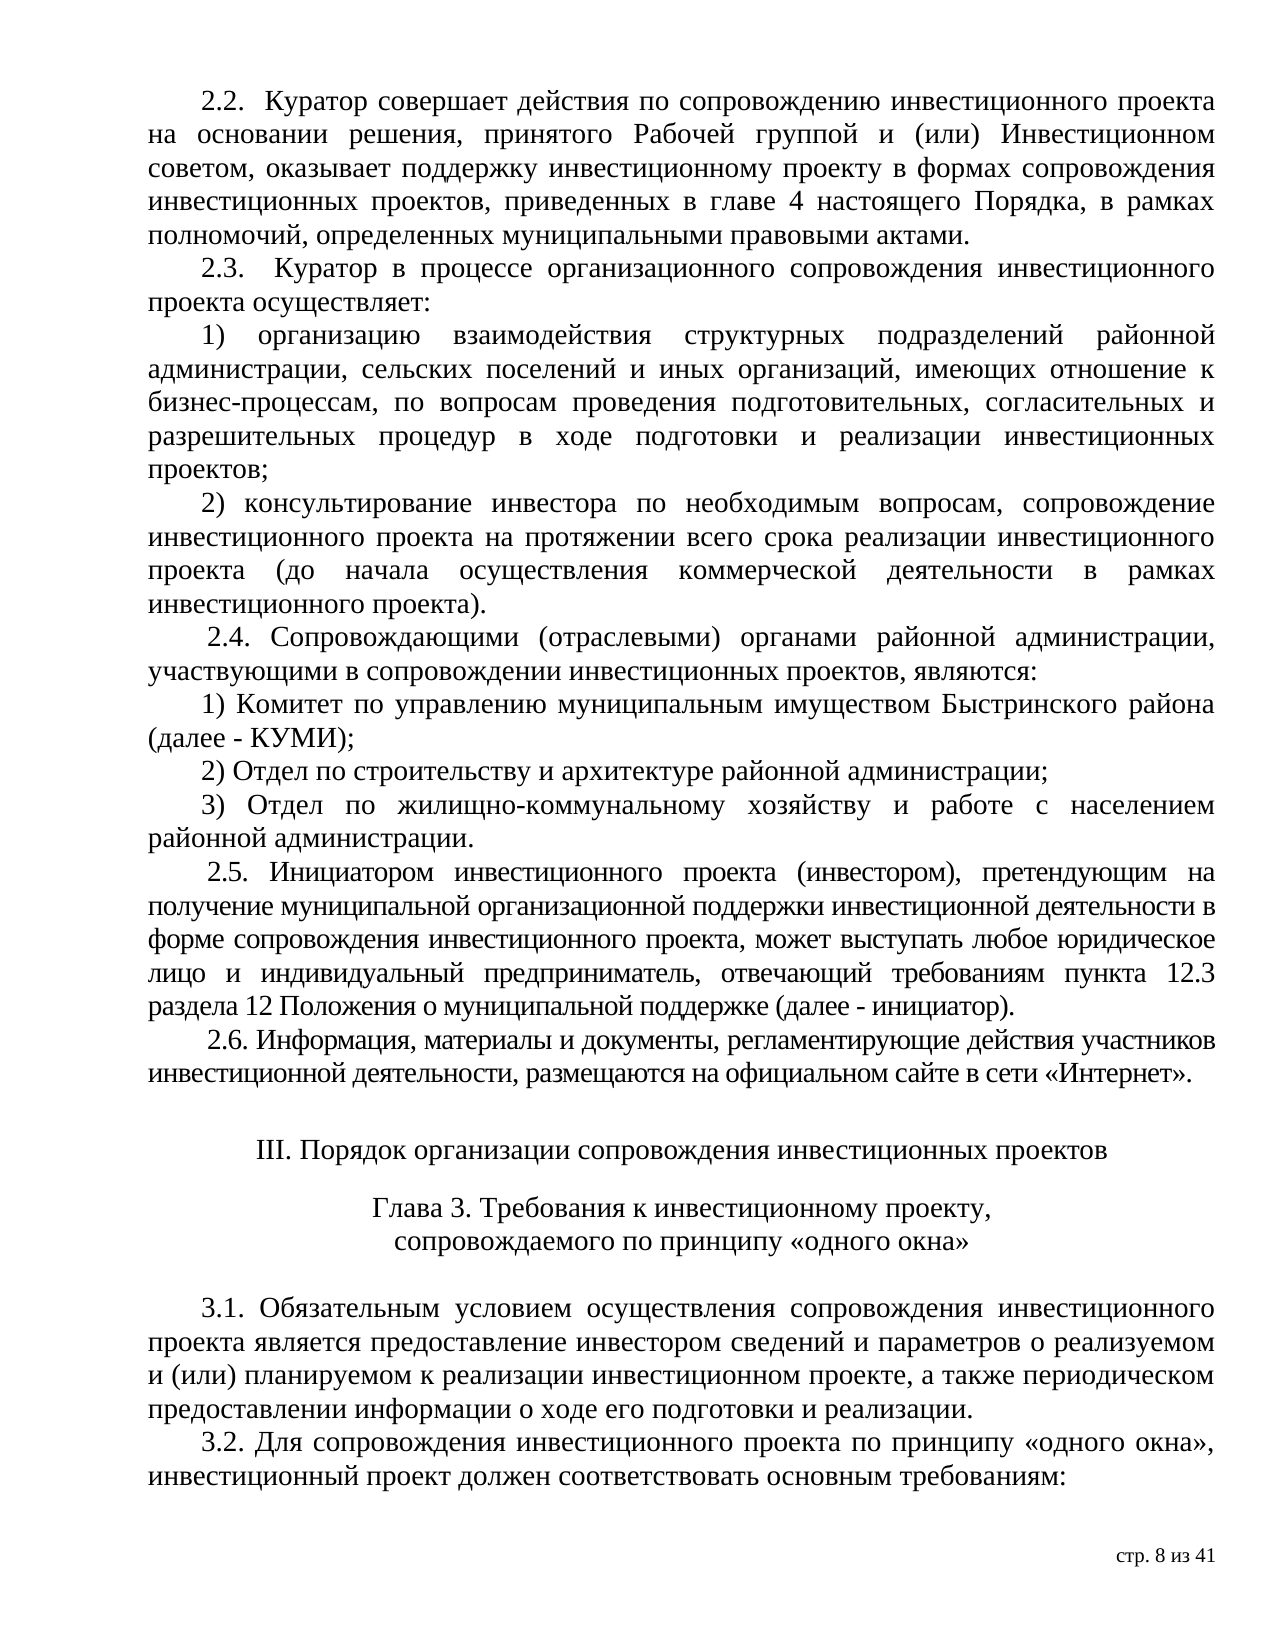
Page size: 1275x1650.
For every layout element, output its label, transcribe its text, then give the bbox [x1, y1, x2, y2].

text 2) Отдел по строительству и архитектуре районной администрации; [148, 753, 1216, 787]
text Глава 3. Требования к инвестиционному проекту, [148, 1190, 1216, 1223]
text 1) организацию взаимодействия структурных подразделений районной администрации, сельских поселений и иных организаций, имеющих отношение к бизнес-процессам, по вопросам проведения подготовительных, согласительных и разрешительных процедур в ходе подготовки и реализации инвестиционных проектов; [148, 317, 1216, 485]
text 3.2. Для сопровождения инвестиционного проекта по принципу «одного окна», инвестиционный проект должен соответствовать основным требованиям: [148, 1424, 1216, 1492]
text 2.2. Куратор совершает действия по сопровождению инвестиционного проекта на основании решения, принятого Рабочей группой и (или) Инвестиционном советом, оказывает поддержку инвестиционному проекту в формах сопровождения инвестиционных проектов, приведенных в главе 4 настоящего Порядка, в рамках полномочий, определенных муниципальными правовыми актами. [148, 83, 1216, 250]
text 1) Комитет по управлению муниципальным имуществом Быстринского района (далее - КУМИ); [148, 686, 1216, 753]
text сопровождаемого по принципу «одного окна» [148, 1223, 1216, 1257]
text 2.6. Информация, материалы и документы, регламентирующие действия участников инвестиционной деятельности, размещаются на официальном сайте в сети «Интернет». [148, 1022, 1216, 1089]
text 2.4. Сопровождающими (отраслевыми) органами районной администрации, участвующими в сопровождении инвестиционных проектов, являются: [148, 619, 1216, 686]
text 2.3. Куратор в процессе организационного сопровождения инвестиционного проекта осуществляет: [148, 250, 1216, 317]
text III. Порядок организации сопровождения инвестиционных проектов [148, 1132, 1216, 1166]
text 3) Отдел по жилищно-коммунальному хозяйству и работе с населением районной администрации. [148, 787, 1216, 854]
text 2) консультирование инвестора по необходимым вопросам, сопровождение инвестиционного проекта на протяжении всего срока реализации инвестиционного проекта (до начала осуществления коммерческой деятельности в рамках инвестиционного проекта). [148, 485, 1216, 619]
text 3.1. Обязательным условием осуществления сопровождения инвестиционного проекта является предоставление инвестором сведений и параметров о реализуемом и (или) планируемом к реализации инвестиционном проекте, а также периодическом предоставлении информации о ходе его подготовки и реализации. [148, 1290, 1216, 1424]
text 2.5. Инициатором инвестиционного проекта (инвестором), претендующим на получение муниципальной организационной поддержки инвестиционной деятельности в форме сопровождения инвестиционного проекта, может выступать любое юридическое лицо и индивидуальный предприниматель, отвечающий требованиям пункта 12.3 раздела 12 Положения о муниципальной поддержке (далее - инициатор). [148, 854, 1216, 1022]
